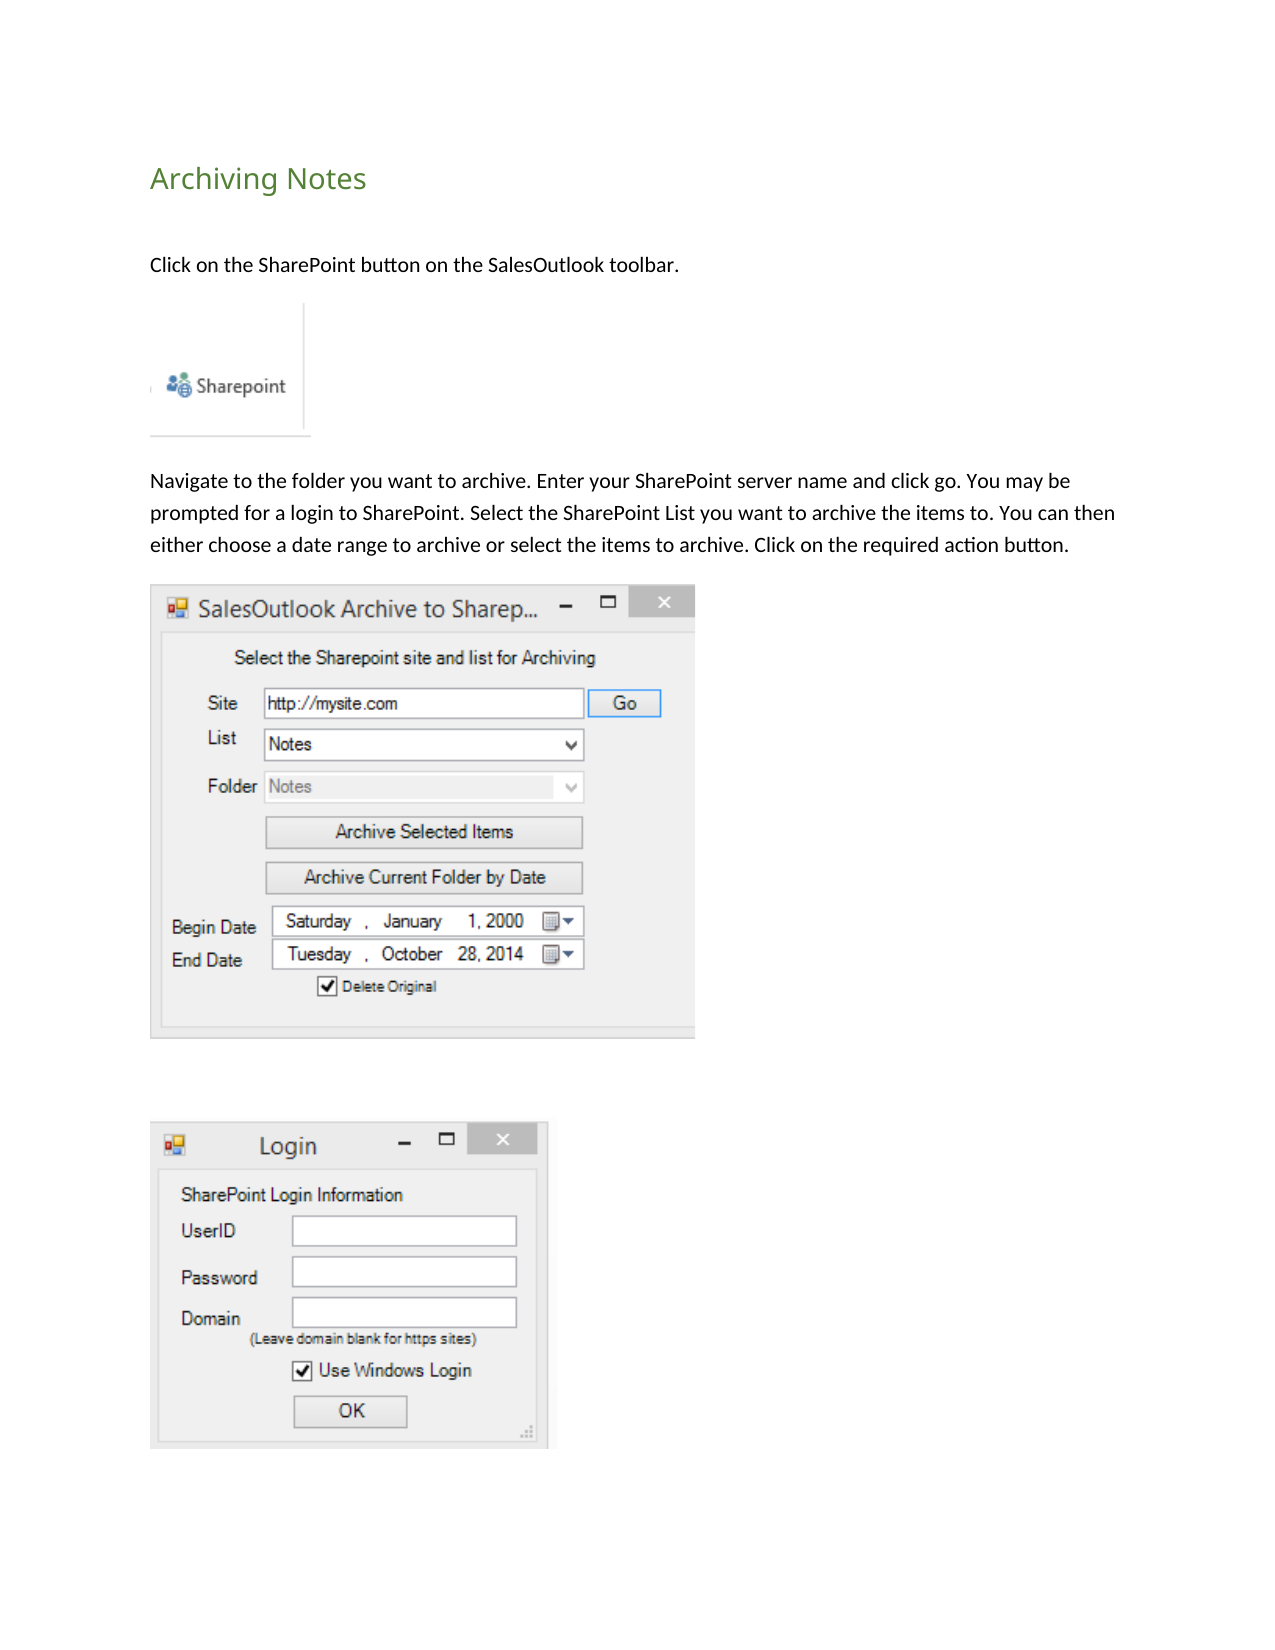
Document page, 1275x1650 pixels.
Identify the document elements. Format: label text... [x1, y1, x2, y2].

picture [150, 303, 311, 442]
subtitle Archiving Notes [150, 158, 1125, 198]
picture [150, 584, 696, 1039]
text Navigate to the folder you want to archive. Enter your SharePoint server name and click go. You may be prompted for a login to SharePoint. Select the SharePoint List you want to archive the items to. You can then either choose a date range to archive or select the items to archive. Click on the required action button. [150, 467, 1125, 558]
picture [150, 1117, 558, 1449]
text Click on the SharePoint button on the SalesOutlook toolbar. [150, 251, 1125, 277]
